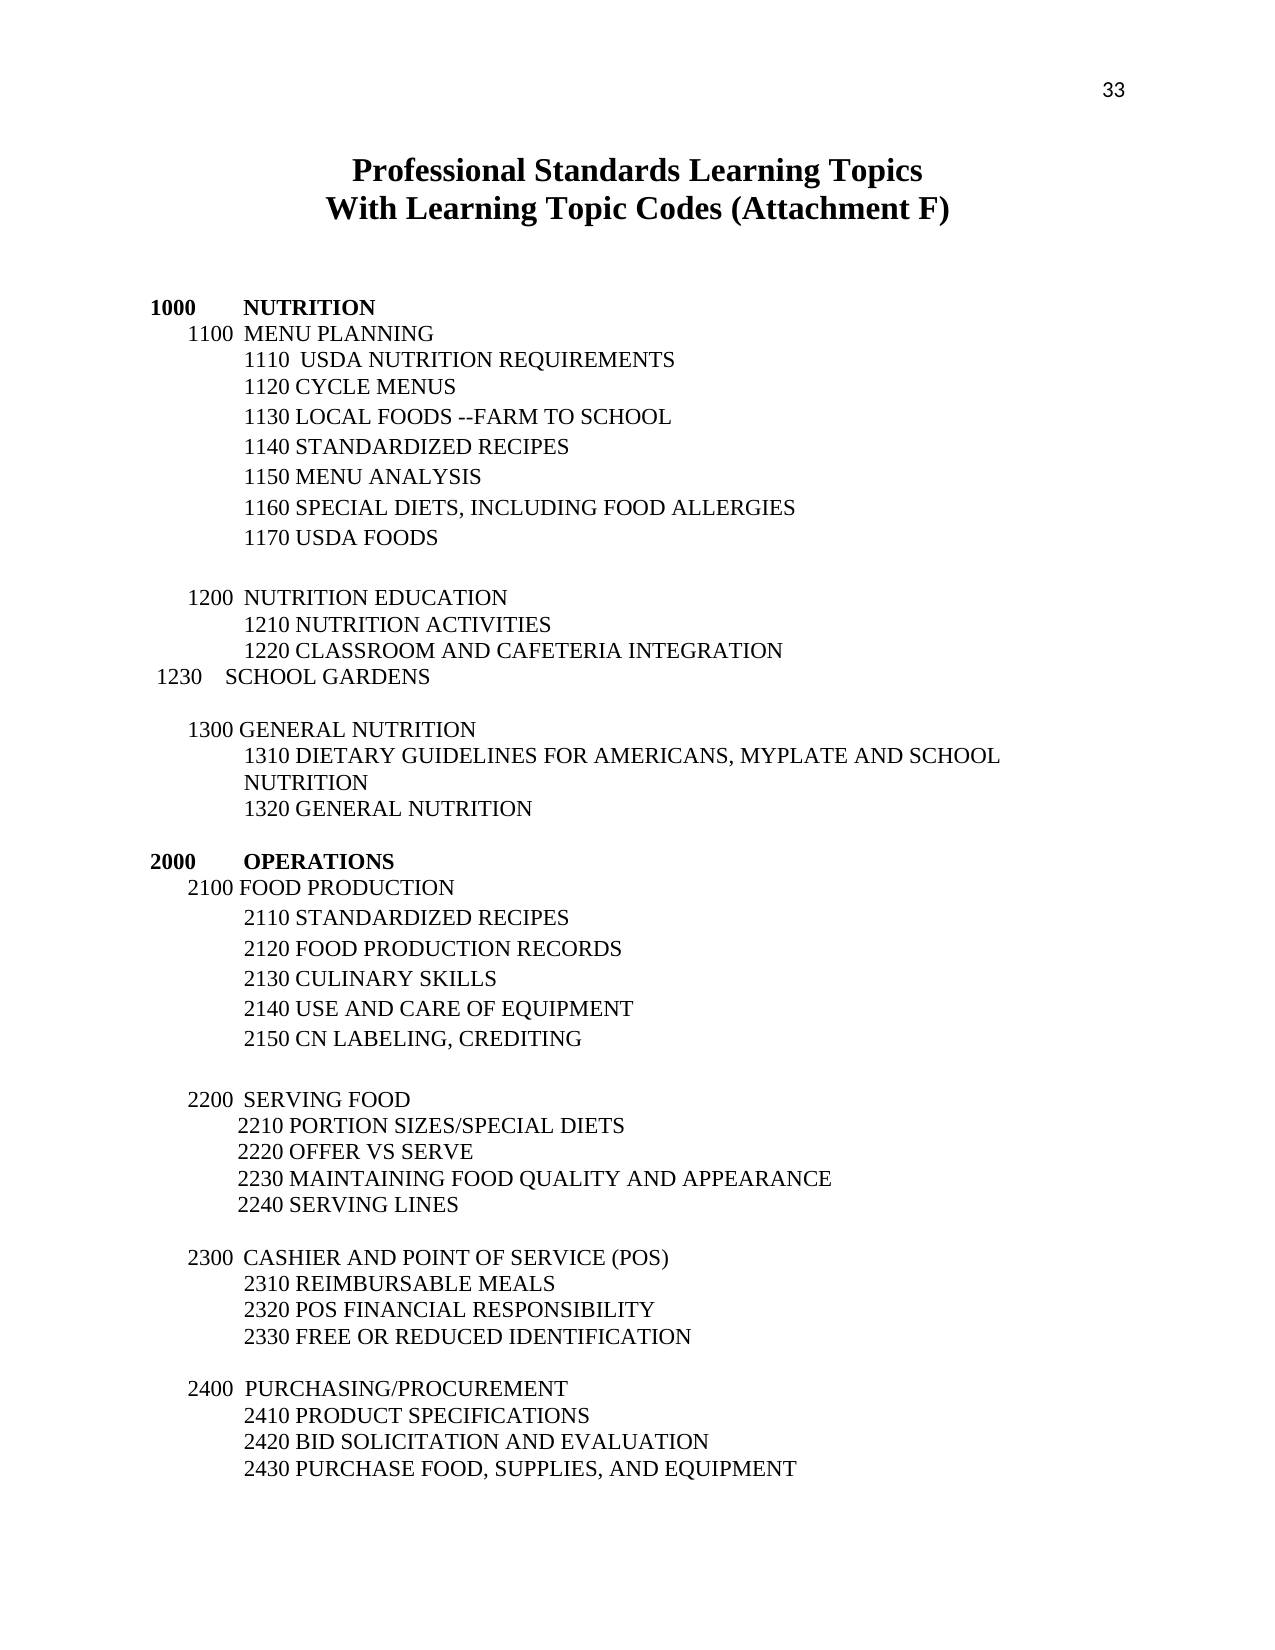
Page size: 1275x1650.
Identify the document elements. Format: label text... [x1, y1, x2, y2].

list MENU PLANNING [187, 320, 1125, 346]
text 2310 REIMBURSABLE MEALS [244, 1270, 1125, 1296]
text 2420 BID SOLICITATION AND EVALUATION [244, 1428, 1125, 1454]
text 2140 USE AND CARE OF EQUIPMENT [244, 995, 1125, 1021]
text 2430 PURCHASE FOOD, SUPPLIES, AND EQUIPMENT [244, 1454, 1125, 1481]
text 1150 MENU ANALYSIS [244, 463, 1125, 490]
text 2400 PURCHASING/PROCUREMENT [187, 1376, 1125, 1402]
text 1220 CLASSROOM AND CAFETERIA INTEGRATION [244, 637, 1125, 663]
text 1200 NUTRITION EDUCATION [150, 584, 1125, 611]
text 1310 DIETARY GUIDELINES FOR AMERICANS, MYPLATE AND SCHOOL NUTRITION [244, 742, 1125, 795]
text 2120 FOOD PRODUCTION RECORDS [244, 934, 1125, 961]
text 1160 SPECIAL DIETS, INCLUDING FOOD ALLERGIES [244, 494, 1125, 520]
text 2150 CN LABELING, CREDITING [244, 1025, 1125, 1052]
text 2230 MAINTAINING FOOD QUALITY AND APPEARANCE [237, 1165, 1125, 1191]
text 2130 CULINARY SKILLS [244, 965, 1125, 991]
text 2220 OFFER VS SERVE [237, 1138, 1125, 1165]
list OPERATIONS [150, 848, 1125, 874]
text 2330 FREE OR REDUCED IDENTIFICATION [244, 1323, 1125, 1349]
list NUTRITION [150, 294, 1125, 320]
text 2210 PORTION SIZES/SPECIAL DIETS [237, 1112, 1125, 1138]
text 1300 GENERAL NUTRITION [187, 716, 1125, 742]
text 1140 STANDARDIZED RECIPES [244, 433, 1125, 459]
list SERVING FOOD [187, 1086, 1125, 1112]
text 2110 STANDARDIZED RECIPES [244, 904, 1125, 931]
text 1120 CYCLE MENUS [244, 373, 1125, 399]
text 2240 SERVING LINES [237, 1191, 1125, 1217]
text With Learning Topic Codes (Attachment F) [150, 188, 1125, 227]
text 2320 POS FINANCIAL RESPONSIBILITY [244, 1296, 1125, 1323]
list SCHOOL GARDENS [150, 663, 1125, 690]
text 2100 FOOD PRODUCTION [187, 874, 1125, 901]
list CASHIER AND POINT OF SERVICE (POS) [187, 1244, 1125, 1270]
list USDA NUTRITION REQUIREMENTS [244, 346, 1125, 373]
text 1320 GENERAL NUTRITION [244, 795, 1125, 821]
text Professional Standards Learning Topics [150, 150, 1125, 188]
text 1210 NUTRITION ACTIVITIES [150, 611, 1125, 637]
text 2410 PRODUCT SPECIFICATIONS [244, 1402, 1125, 1428]
text 1130 LOCAL FOODS --FARM TO SCHOOL [244, 403, 1125, 429]
text 1170 USDA FOODS [244, 524, 1125, 550]
